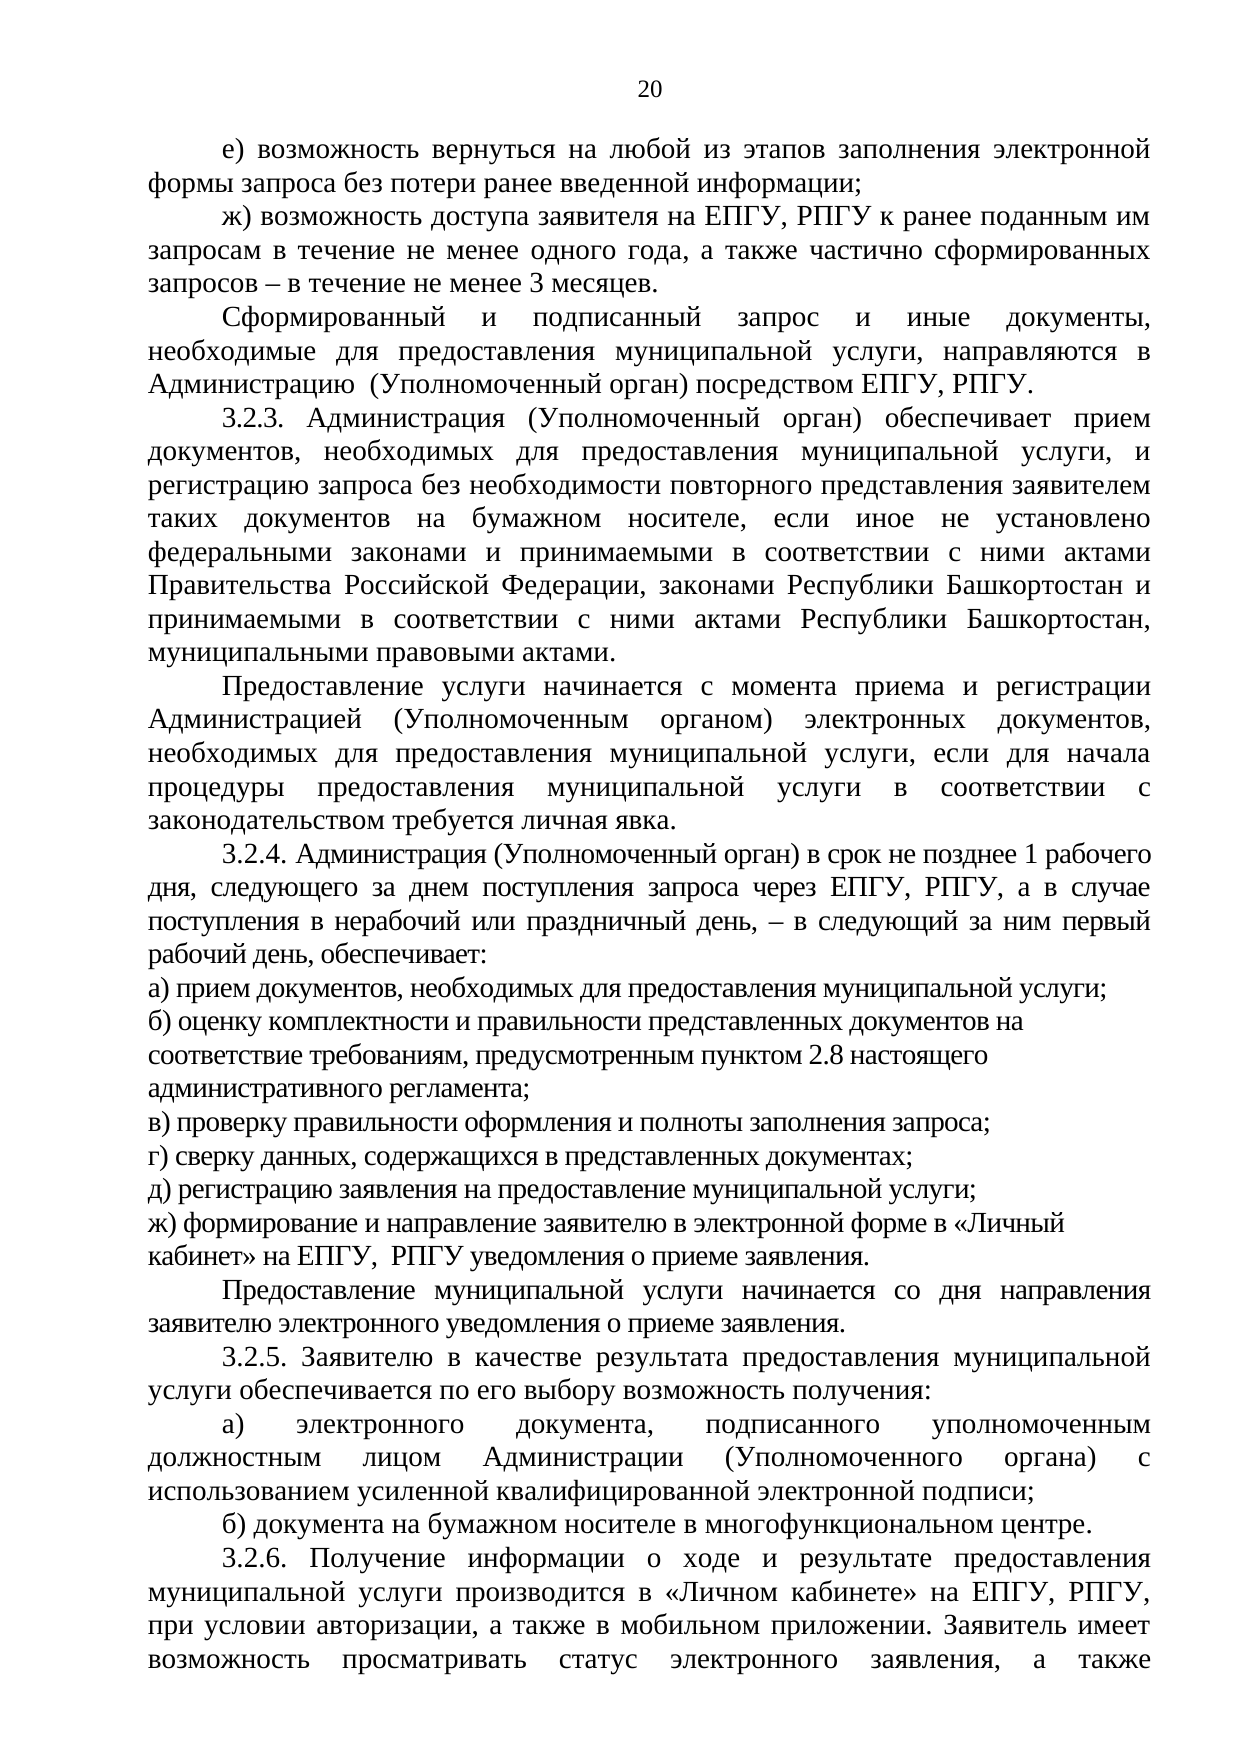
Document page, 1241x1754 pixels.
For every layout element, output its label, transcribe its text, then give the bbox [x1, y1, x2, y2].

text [148, 1540, 1152, 1674]
text 3.2.5. Заявителю в качестве результата предоставления муниципальной услуги обеспечивается по его выбору возможность получения: [148, 1339, 1152, 1406]
text 3.2.4. Администрация (Уполномоченный орган) в срок не позднее 1 рабочего дня, следующего за днем поступления запроса через ЕПГУ, РПГУ, а в случае поступления в нерабочий или праздничный день, – в следующий за ним первый рабочий день, обеспечивает: [148, 836, 1152, 970]
text Предоставление услуги начинается с момента приема и регистрации Администрацией (Уполномоченным органом) электронных документов, необходимых для предоставления муниципальной услуги, если для начала процедуры предоставления муниципальной услуги в соответствии с законодательством требуется личная явка. [148, 668, 1152, 836]
text 3.2.3. Администрация (Уполномоченный орган) обеспечивает прием документов, необходимых для предоставления муниципальной услуги, и регистрацию запроса без необходимости повторного представления заявителем таких документов на бумажном носителе, если иное не установлено федеральными законами и принимаемыми в соответствии с ними актами Правительства Российской Федерации, законами Республики Башкортостан и принимаемыми в соответствии с ними актами Республики Башкортостан, муниципальными правовыми актами. [148, 400, 1152, 668]
text Сформированный и подписанный запрос и иные документы, необходимые для предоставления муниципальной услуги, направляются в Администрацию (Уполномоченный орган) посредством ЕПГУ, РПГУ. [148, 299, 1152, 400]
text б) документа на бумажном носителе в многофункциональном центре. [148, 1507, 1152, 1540]
text а) прием документов, необходимых для предоставления муниципальной услуги; [148, 970, 1152, 1003]
text в) проверку правильности оформления и полноты заполнения запроса; [148, 1104, 1152, 1138]
text г) сверку данных, содержащихся в представленных документах; [148, 1138, 1152, 1171]
text ж) формирование и направление заявителю в электронной форме в «Личный кабинет» на ЕПГУ, РПГУ уведомления о приеме заявления. [148, 1205, 1152, 1272]
text д) регистрацию заявления на предоставление муниципальной услуги; [148, 1171, 1152, 1205]
text а) электронного документа, подписанного уполномоченным должностным лицом Администрации (Уполномоченного органа) с использованием усиленной квалифицированной электронной подписи; [148, 1406, 1152, 1507]
text б) оценку комплектности и правильности представленных документов на соответствие требованиям, предусмотренным пунктом 2.8 настоящего административного регламента; [148, 1003, 1152, 1104]
text е) возможность вернуться на любой из этапов заполнения электронной формы запроса без потери ранее введенной информации; [148, 131, 1152, 198]
text Предоставление муниципальной услуги начинается со дня направления заявителю электронного уведомления о приеме заявления. [148, 1272, 1152, 1339]
text ж) возможность доступа заявителя на ЕПГУ, РПГУ к ранее поданным им запросам в течение не менее одного года, а также частично сформированных запросов – в течение не менее 3 месяцев. [148, 198, 1152, 299]
